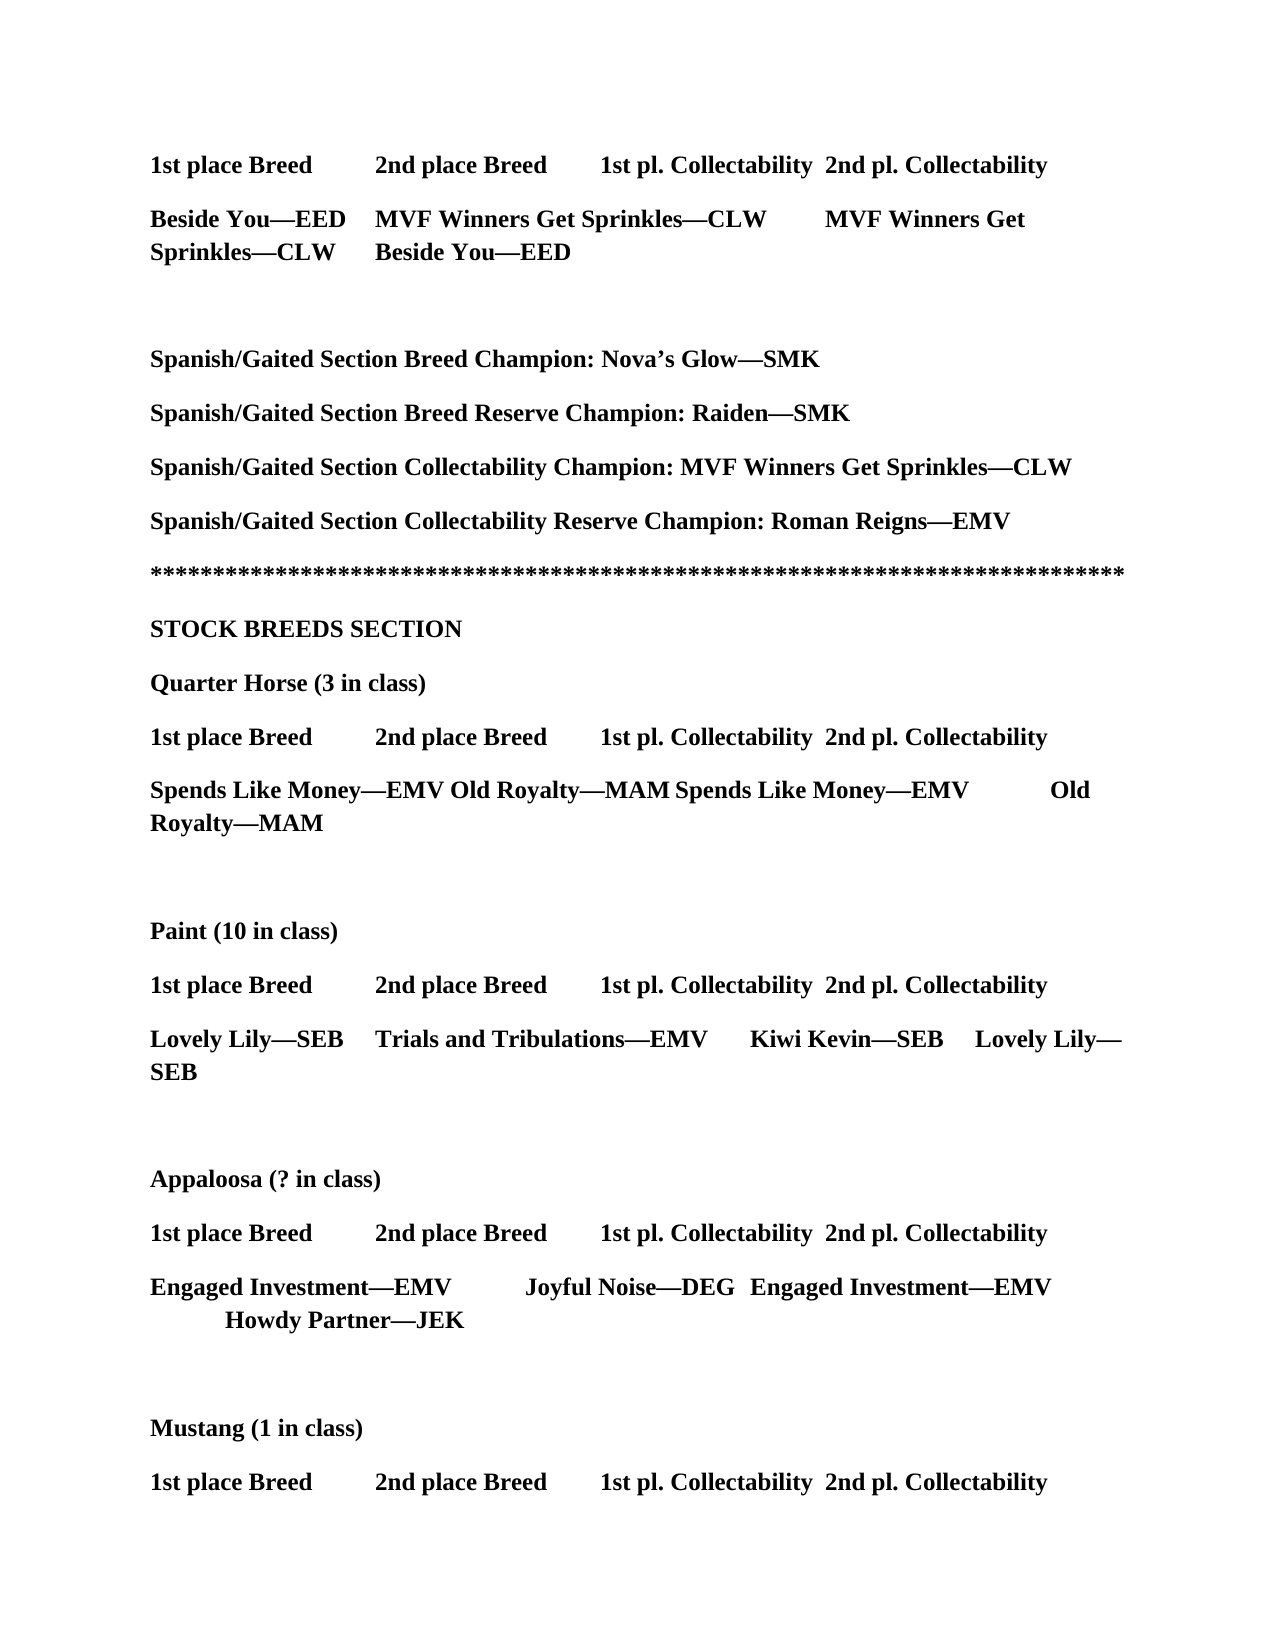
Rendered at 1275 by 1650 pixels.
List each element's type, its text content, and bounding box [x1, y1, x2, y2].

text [150, 150, 1125, 179]
text Quarter Horse (3 in class) [150, 668, 1125, 696]
text Spanish/Gaited Section Collectability Reserve Champion: Roman Reigns—EMV [150, 506, 1125, 535]
text Paint (10 in class) [150, 916, 1125, 945]
text Mustang (1 in class) [150, 1413, 1125, 1442]
text 1st place Breed 2nd place Breed 1st pl. Collectability 2nd pl. Collectability [150, 1218, 1125, 1247]
text Beside You—EED MVF Winners Get Sprinkles—CLW MVF Winners Get Sprinkles—CLW Beside You—EED [150, 204, 1125, 266]
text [150, 1467, 1125, 1496]
text 1st place Breed 2nd place Breed 1st pl. Collectability 2nd pl. Collectability [150, 722, 1125, 750]
text Spends Like Money—EMV Old Royalty—MAM Spends Like Money—EMV Old Royalty—MAM [150, 775, 1125, 837]
text Spanish/Gaited Section Breed Reserve Champion: Raiden—SMK [150, 398, 1125, 427]
text Spanish/Gaited Section Collectability Champion: MVF Winners Get Sprinkles—CLW [150, 452, 1125, 481]
text Lovely Lily—SEB Trials and Tribulations—EMV Kiwi Kevin—SEB Lovely Lily—SEB [150, 1024, 1125, 1086]
text Engaged Investment—EMV Joyful Noise—DEG Engaged Investment—EMV Howdy Partner—JEK [150, 1272, 1125, 1334]
text 1st place Breed 2nd place Breed 1st pl. Collectability 2nd pl. Collectability [150, 970, 1125, 999]
text ****************************************************************************** [150, 560, 1125, 589]
text STOCK BREEDS SECTION [150, 614, 1125, 643]
text Appaloosa (? in class) [150, 1164, 1125, 1193]
text Spanish/Gaited Section Breed Champion: Nova’s Glow—SMK [150, 344, 1125, 373]
